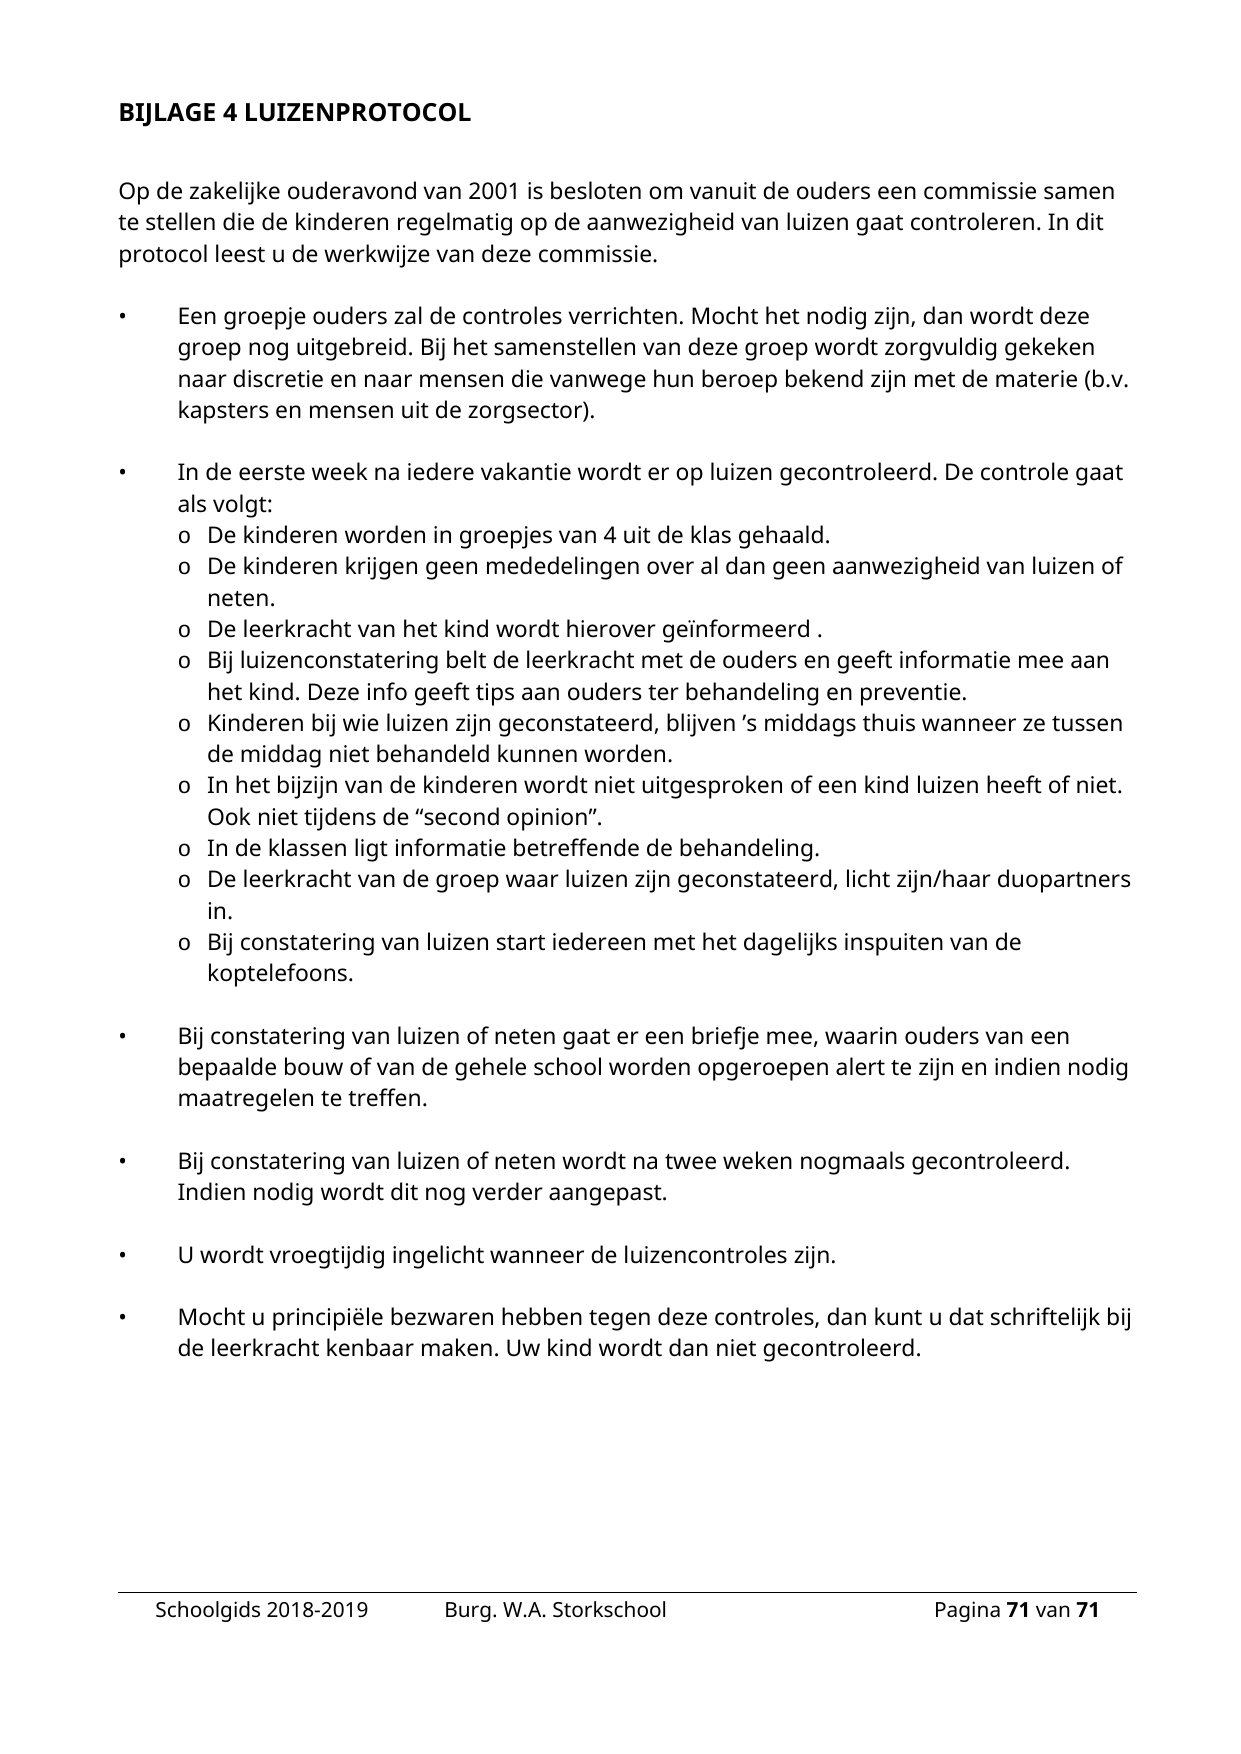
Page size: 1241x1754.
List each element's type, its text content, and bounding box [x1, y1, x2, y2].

list In het bijzijn van de kinderen wordt niet uitgesproken of een kind luizen heeft of niet. Ook niet tijdens de “second opinion”. [177, 769, 1137, 832]
list In de klassen ligt informatie betreffende de behandeling. [177, 832, 1137, 863]
list Mocht u principiële bezwaren hebben tegen deze controles, dan kunt u dat schriftelijk bij de leerkracht kenbaar maken. Uw kind wordt dan niet gecontroleerd. [118, 1301, 1137, 1363]
text Op de zakelijke ouderavond van 2001 is besloten om vanuit de ouders een commissie samen te stellen die de kinderen regelmatig op de aanwezigheid van luizen gaat controleren. In dit protocol leest u de werkwijze van deze commissie. [118, 175, 1137, 269]
list Een groepje ouders zal de controles verrichten. Mocht het nodig zijn, dan wordt deze groep nog uitgebreid. Bij het samenstellen van deze groep wordt zorgvuldig gekeken naar discretie en naar mensen die vanwege hun beroep bekend zijn met de materie (b.v. kapsters en mensen uit de zorgsector). [118, 300, 1137, 425]
subtitle bijlage 4 luizenprotocol [118, 94, 1137, 128]
list Kinderen bij wie luizen zijn geconstateerd, blijven ’s middags thuis wanneer ze tussen de middag niet behandeld kunnen worden. [177, 707, 1137, 769]
list Bij constatering van luizen of neten wordt na twee weken nogmaals gecontroleerd. Indien nodig wordt dit nog verder aangepast. [118, 1145, 1137, 1207]
list De leerkracht van het kind wordt hierover geïnformeerd . [177, 613, 1137, 644]
list De kinderen krijgen geen mededelingen over al dan geen aanwezigheid van luizen of neten. [177, 550, 1137, 613]
list Bij constatering van luizen of neten gaat er een briefje mee, waarin ouders van een bepaalde bouw of van de gehele school worden opgeroepen alert te zijn en indien nodig maatregelen te treffen. [118, 1020, 1137, 1113]
list U wordt vroegtijdig ingelicht wanneer de luizencontroles zijn. [118, 1238, 1137, 1270]
list Bij luizenconstatering belt de leerkracht met de ouders en geeft informatie mee aan het kind. Deze info geeft tips aan ouders ter behandeling en preventie. [177, 644, 1137, 707]
list De kinderen worden in groepjes van 4 uit de klas gehaald. [177, 519, 1137, 550]
list Bij constatering van luizen start iedereen met het dagelijks inspuiten van de koptelefoons. [177, 926, 1137, 988]
list In de eerste week na iedere vakantie wordt er op luizen gecontroleerd. De controle gaat als volgt: [118, 456, 1137, 519]
list De leerkracht van de groep waar luizen zijn geconstateerd, licht zijn/haar duopartners in. [177, 863, 1137, 926]
